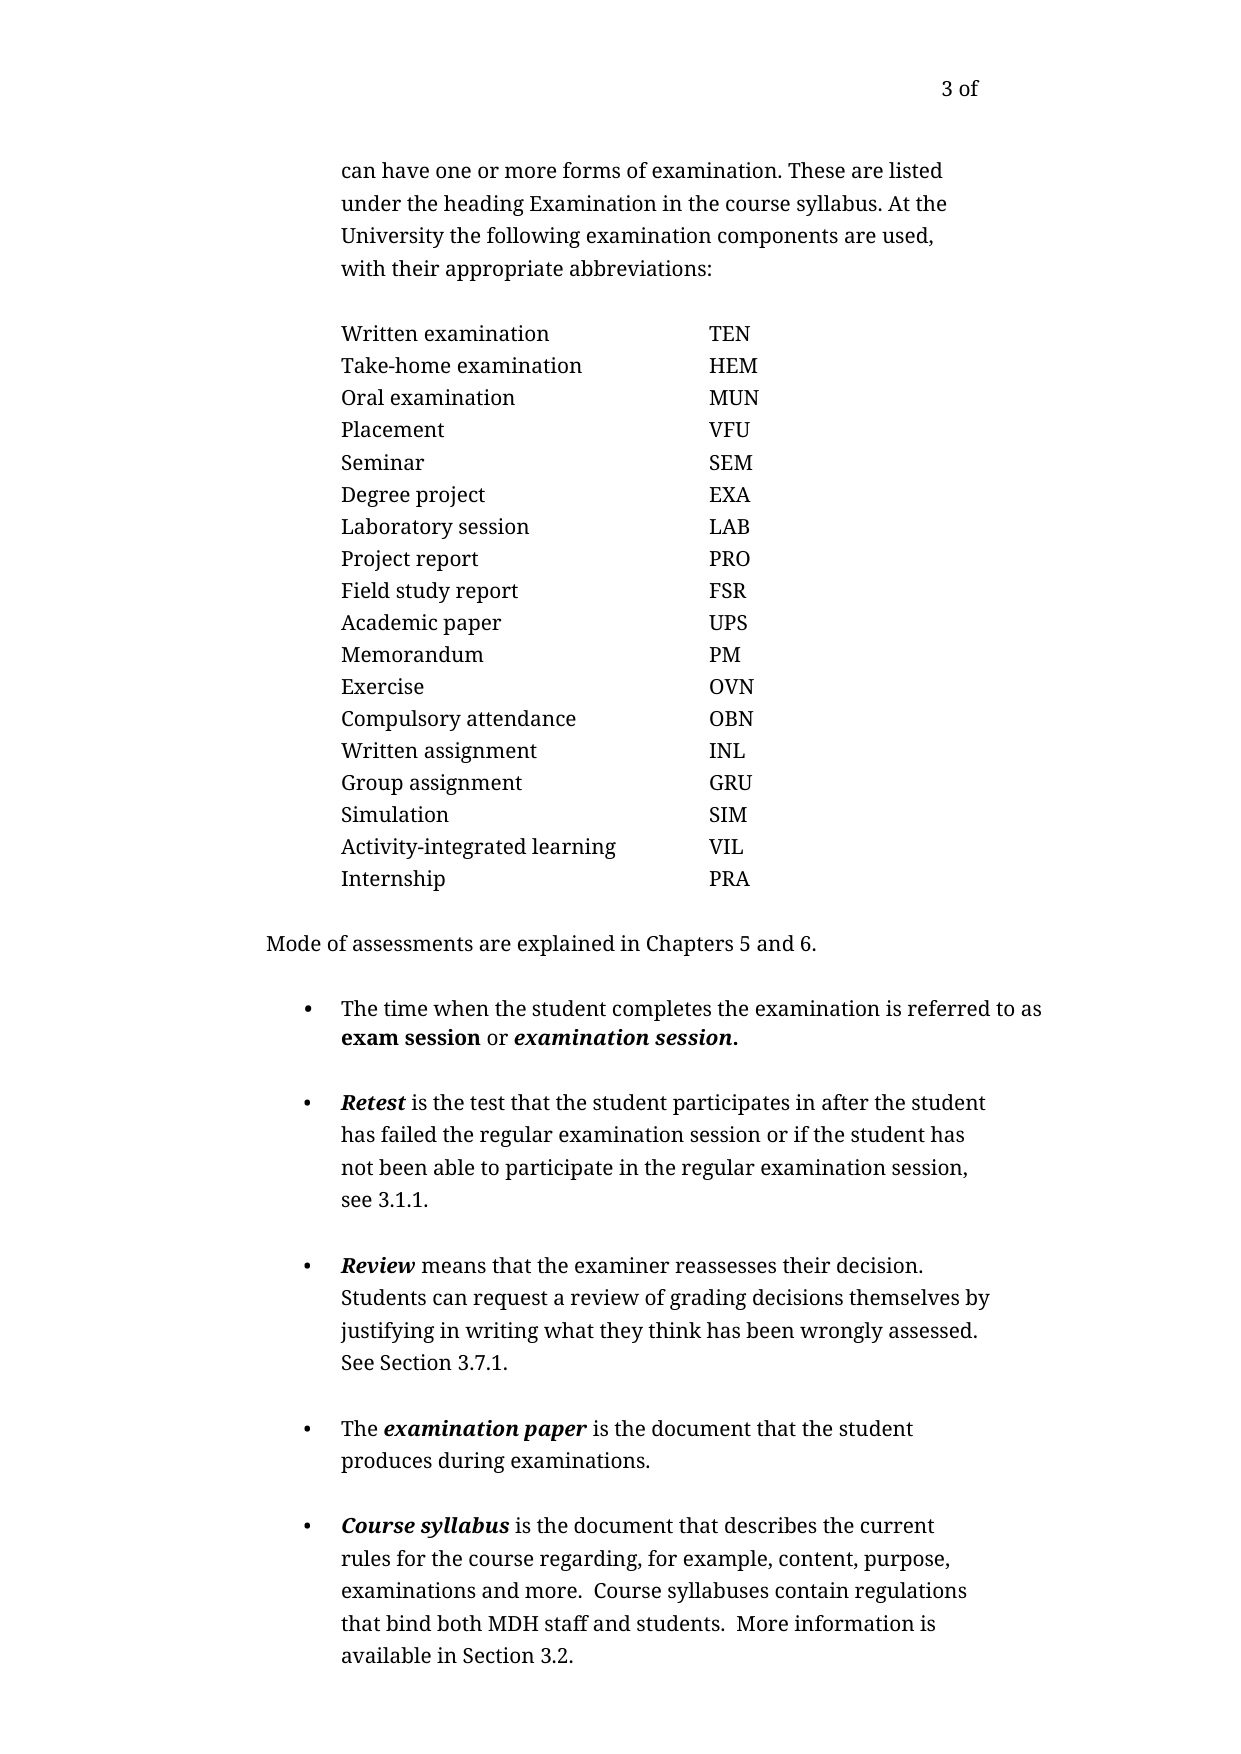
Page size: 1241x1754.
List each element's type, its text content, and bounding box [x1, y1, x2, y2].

text Exercise OVN [341, 672, 1065, 701]
text Take-home examination HEM [341, 351, 1065, 379]
text Project report PRO [341, 544, 1065, 573]
text Laboratory session LAB [341, 512, 1065, 541]
text Compulsory attendance OBN [341, 704, 1065, 733]
list Course syllabus is the document that describes the current rules for the course regarding, for example, content, purpose, examinations and more. Course syllabuses contain regulations that bind both MDH staff and students. More information is available in Section 3.2. [303, 1511, 976, 1670]
list The examination paper is the document that the student produces during examinations. [303, 1414, 1004, 1475]
text Written examination TEN [341, 319, 1065, 347]
text Memorandum PM [341, 640, 1065, 669]
list Retest is the test that the student participates in after the student has failed the regular examination session or if the student has not been able to participate in the regular examination session, see 3.1.1. [303, 1088, 996, 1214]
text Simulation SIM [341, 800, 1065, 828]
text can have one or more forms of examination. These are listed under the heading Examination in the course syllabus. At the University the following examination components are used, with their appropriate abbreviations: [341, 156, 955, 282]
list Review means that the examiner reassesses their decision. Students can request a review of grading decisions themselves by justifying in writing what they think has been wrongly assessed. See Section 3.7.1. [303, 1251, 993, 1377]
text Degree project EXA [341, 481, 1065, 509]
list The time when the student completes the examination is referred to as exam session or examination session. [303, 994, 1065, 1051]
text Field study report FSR [341, 576, 1065, 605]
text Written assignment INL [341, 736, 1065, 764]
text Oral examination MUN Placement VFU Seminar SEM [341, 383, 760, 476]
text Group assignment GRU [341, 768, 1065, 797]
text Academic paper UPS [341, 608, 1065, 637]
text Internship PRA [341, 864, 1065, 892]
text Activity-integrated learning VIL [341, 832, 1065, 861]
text Mode of assessments are explained in Chapters 5 and 6. [266, 929, 1065, 957]
